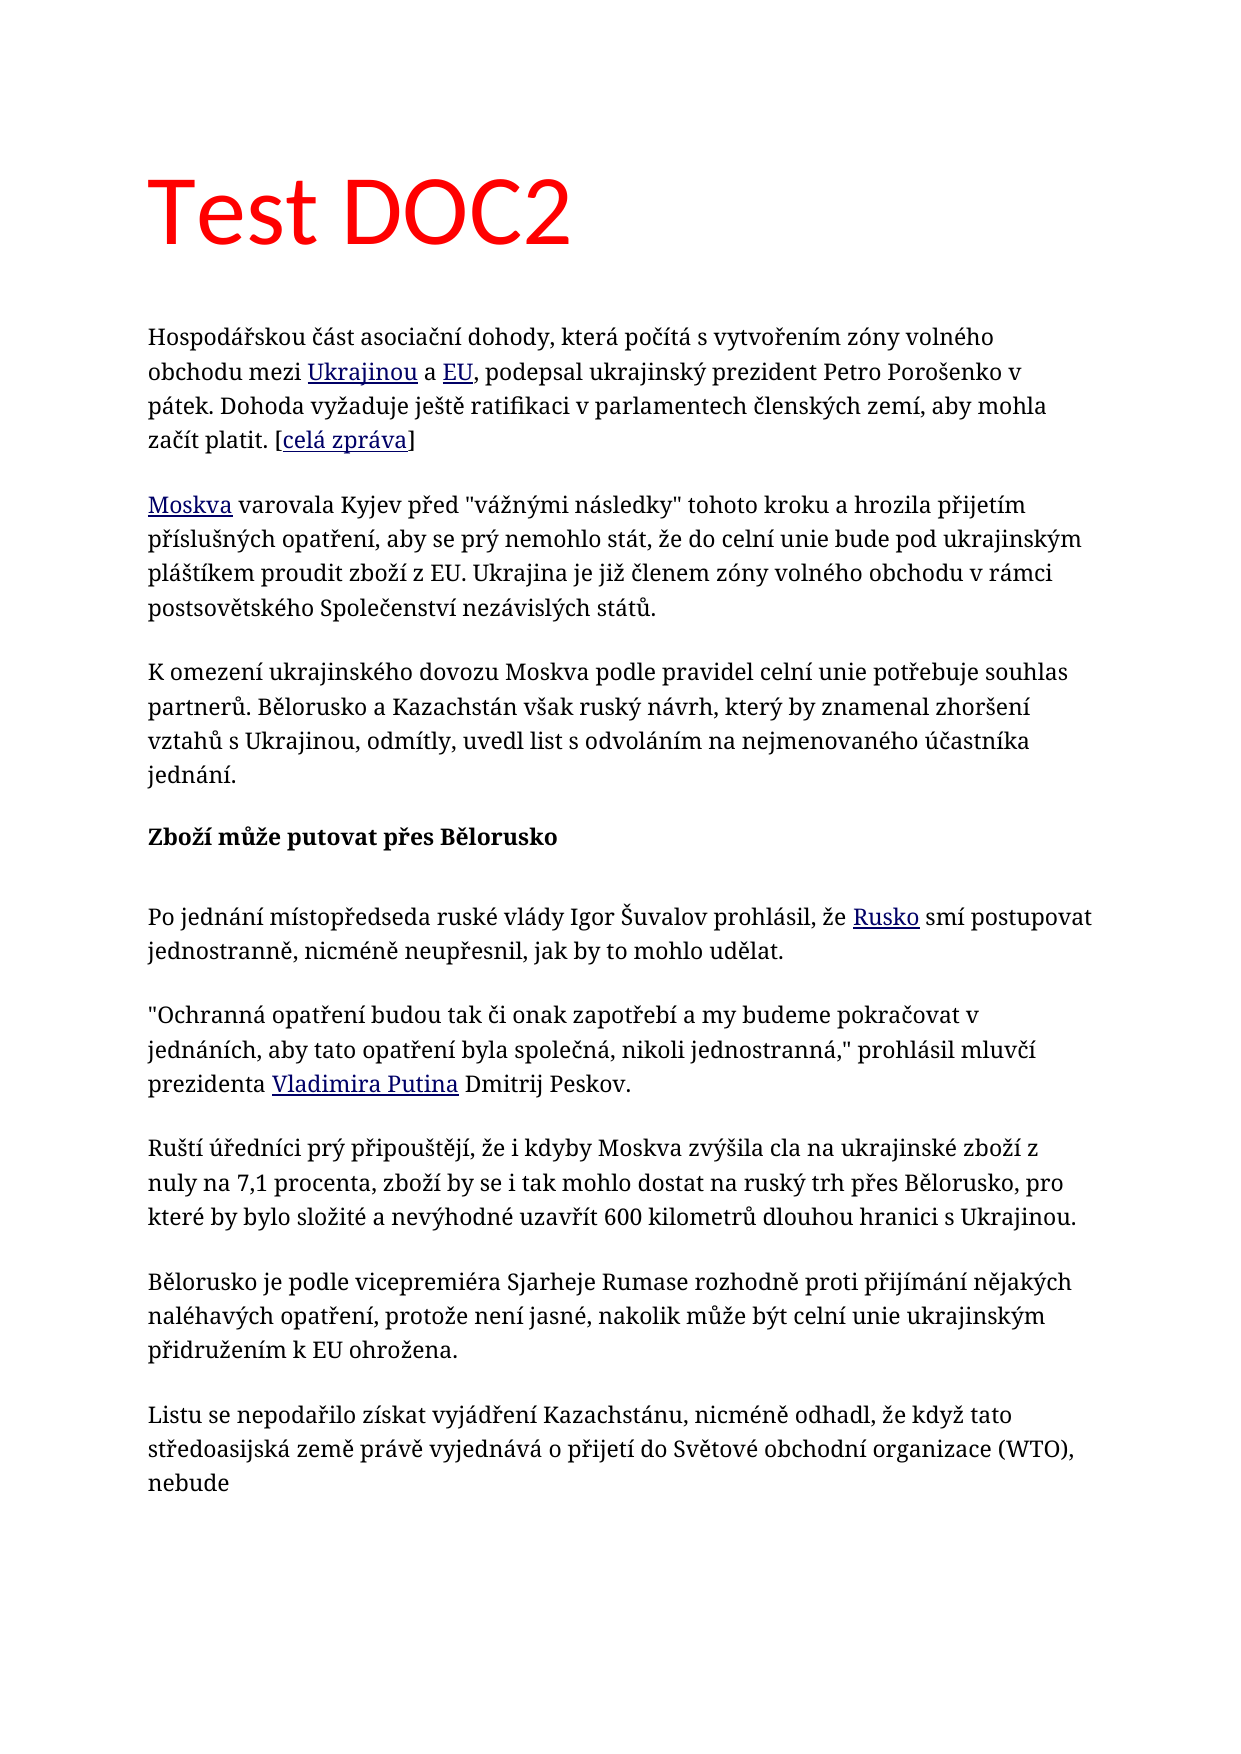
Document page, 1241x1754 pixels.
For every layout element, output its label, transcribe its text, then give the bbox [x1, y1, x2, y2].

text Listu se nepodařilo získat vyjádření Kazachstánu, nicméně odhadl, že když tato středoasijská země právě vyjednává o přijetí do Světové obchodní organizace (WTO), nebude [148, 1395, 1093, 1498]
text Bělorusko je podle vicepremiéra Sjarheje Rumase rozhodně proti přijímání nějakých naléhavých opatření, protože není jasné, nakolik může být celní unie ukrajinským přidružením k EU ohrožena. [148, 1262, 1093, 1365]
text Zboží může putovat přes Bělorusko [148, 820, 1093, 852]
text Moskva varovala Kyjev před "vážnými následky" tohoto kroku a hrozila přijetím příslušných opatření, aby se prý nemohlo stát, že do celní unie bude pod ukrajinským pláštíkem proudit zboží z EU. Ukrajina je již členem zóny volného obchodu v rámci postsovětského Společenství nezávislých států. [148, 485, 1093, 623]
text "Ochranná opatření budou tak či onak zapotřebí a my budeme pokračovat v jednáních, aby tato opatření byla společná, nikoli jednostranná," prohlásil mluvčí prezidenta Vladimira Putina Dmitrij Peskov. [148, 996, 1093, 1099]
text Hospodářskou část asociační dohody, která počítá s vytvořením zóny volného obchodu mezi Ukrajinou a EU, podepsal ukrajinský prezident Petro Porošenko v pátek. Dohoda vyžaduje ještě ratifikaci v parlamentech členských zemí, aby mohla začít platit. [celá zpráva] [148, 318, 1093, 455]
text Ruští úředníci prý připouštějí, že i kdyby Moskva zvýšila cla na ukrajinské zboží z nuly na 7,1 procenta, zboží by se i tak mohlo dostat na ruský trh přes Bělorusko, pro které by bylo složité a nevýhodné uzavřít 600 kilometrů dlouhou hranici s Ukrajinou. [148, 1129, 1093, 1232]
text K omezení ukrajinského dovozu Moskva podle pravidel celní unie potřebuje souhlas partnerů. Bělorusko a Kazachstán však ruský návrh, který by znamenal zhoršení vztahů s Ukrajinou, odmítly, uvedl list s odvoláním na nejmenovaného účastníka jednání. [148, 653, 1093, 790]
text Test DOC2 [148, 148, 1093, 270]
text Po jednání místopředseda ruské vlády Igor Šuvalov prohlásil, že Rusko smí postupovat jednostranně, nicméně neupřesnil, jak by to mohlo udělat. [148, 897, 1093, 966]
